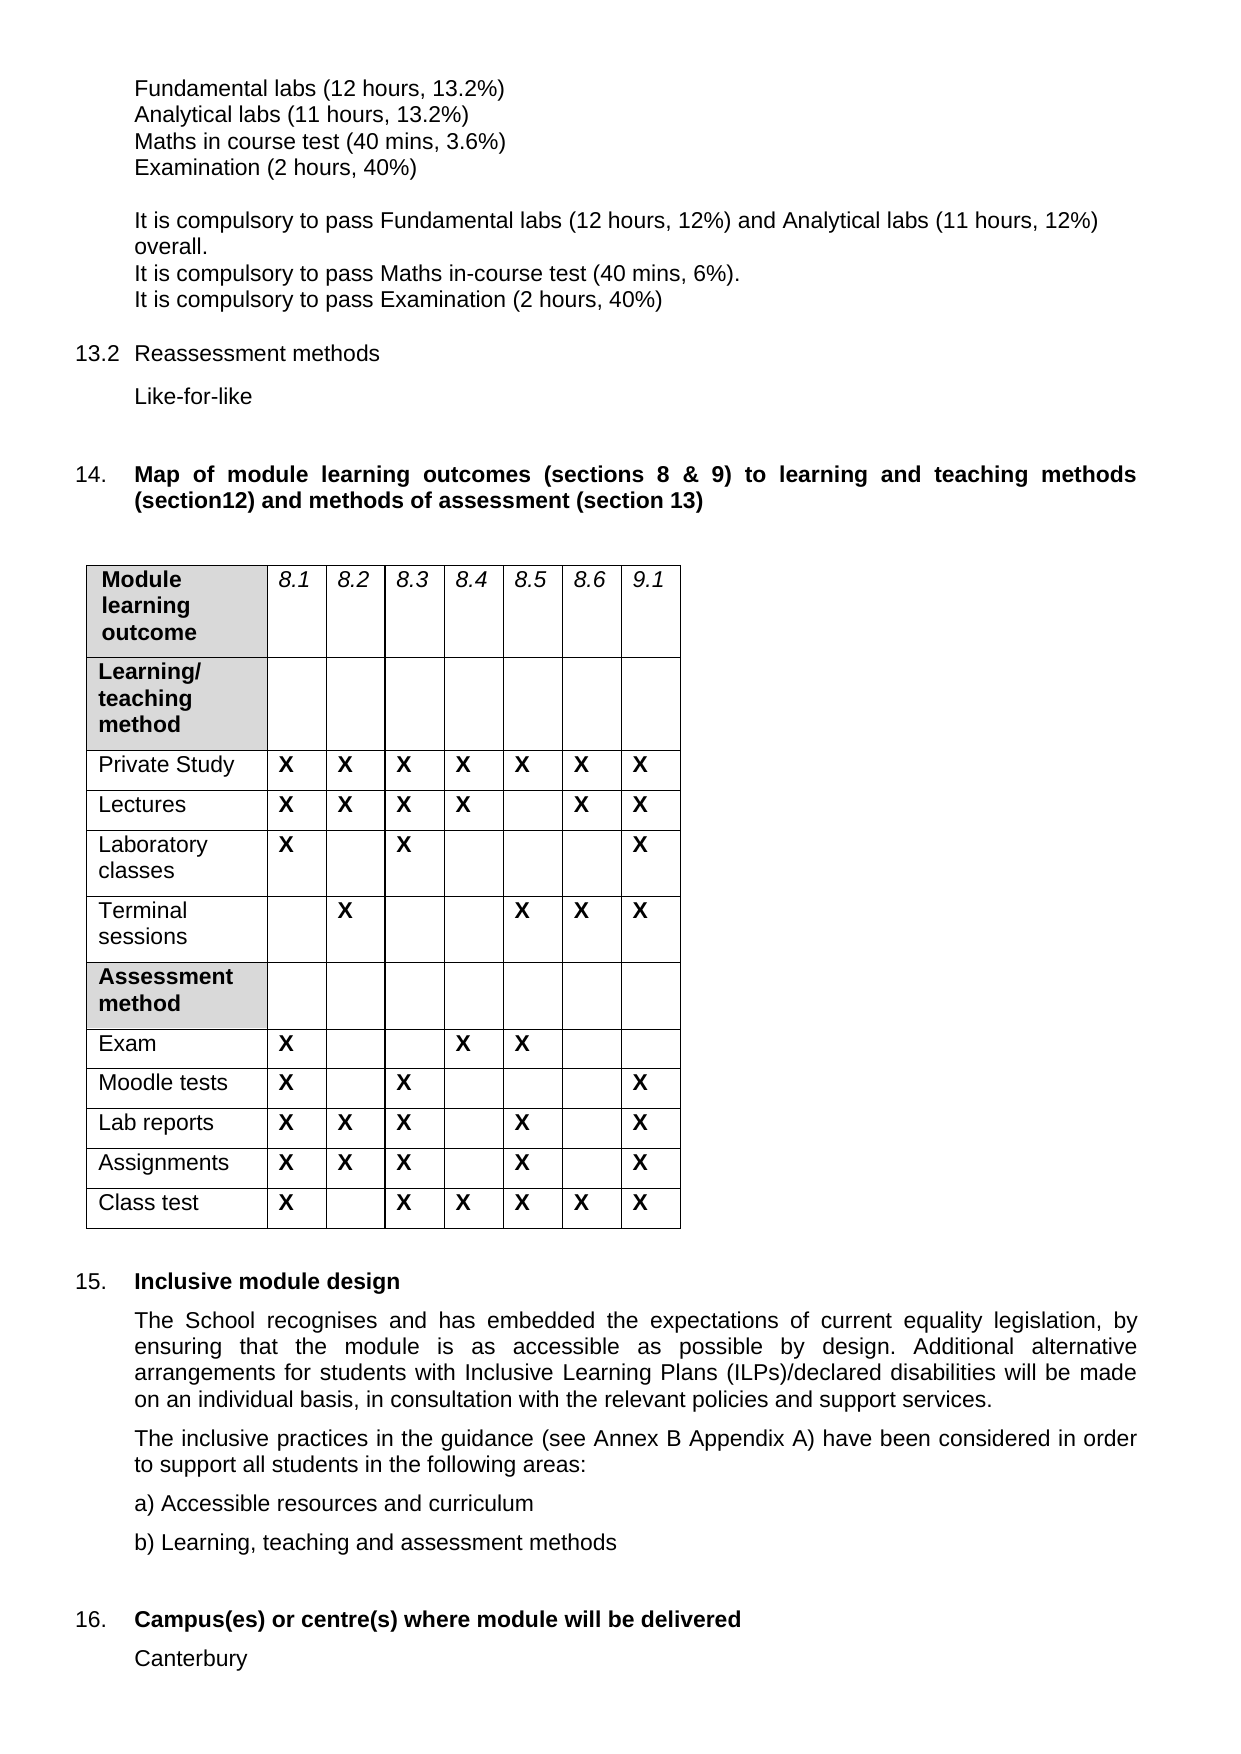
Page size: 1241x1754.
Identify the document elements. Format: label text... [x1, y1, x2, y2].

text Analytical labs (11 hours, 13.2%) [75, 101, 1165, 128]
table_cell Assessment method [87, 963, 267, 1028]
table_cell [563, 1109, 621, 1148]
table_cell X [386, 751, 444, 790]
table_header Module learning outcome [87, 566, 267, 657]
table_cell Exam [87, 1030, 267, 1068]
text The School recognises and has embedded the expectations of current equality legislation, by ensuring that the module is as accessible as possible by design. Additional alternative arrangements for students with Inclusive Learning Plans (ILPs)/declared disabilities will be made on an individual basis, in consultation with the relevant policies and support services. [134, 1307, 1138, 1412]
table_cell [268, 658, 326, 750]
text b) Learning, teaching and assessment methods [134, 1529, 1138, 1555]
table_cell [563, 831, 621, 896]
table_cell X [504, 897, 562, 962]
table_cell [268, 963, 326, 1028]
table_cell X [268, 1030, 326, 1068]
table_cell X [327, 1109, 384, 1148]
table_cell X [445, 791, 503, 830]
text a) Accessible resources and curriculum [134, 1490, 1138, 1516]
table_cell X [268, 791, 326, 830]
table_cell [386, 658, 444, 750]
table_header 9.1 [622, 566, 680, 657]
table_header 8.2 [327, 566, 384, 657]
table_cell X [327, 897, 384, 962]
table_cell X [327, 1149, 384, 1188]
table_cell [504, 1069, 562, 1108]
table_cell X [268, 751, 326, 790]
table_cell [268, 897, 326, 962]
table_cell Lab reports [87, 1109, 267, 1148]
table_cell [445, 963, 503, 1028]
table_cell Laboratory classes [87, 831, 267, 896]
table_cell X [563, 897, 621, 962]
table_header 8.4 [445, 566, 503, 657]
text It is compulsory to pass Fundamental labs (12 hours, 12%) and Analytical labs (11 hours, 12%) overall. [134, 207, 1138, 259]
table_cell X [622, 1069, 680, 1108]
table_cell [327, 1030, 384, 1068]
table_header 8.6 [563, 566, 621, 657]
table_cell [504, 791, 562, 830]
table_cell [504, 658, 562, 750]
table_cell X [504, 1149, 562, 1188]
table_cell [563, 1069, 621, 1108]
list Inclusive module design [75, 1268, 1138, 1294]
table_cell X [622, 831, 680, 896]
table_cell [622, 1030, 680, 1068]
table_cell [563, 1149, 621, 1188]
table_cell X [386, 1069, 444, 1108]
table_cell X [563, 791, 621, 830]
table_cell [445, 1109, 503, 1148]
table_cell X [268, 1109, 326, 1148]
table_cell [386, 1030, 444, 1068]
text Canterbury [134, 1645, 1138, 1672]
table_header 8.5 [504, 566, 562, 657]
table_cell X [386, 791, 444, 830]
table_cell [504, 831, 562, 896]
table_cell [386, 897, 444, 962]
table_cell X [445, 751, 503, 790]
table_cell Learning/ teaching method [87, 658, 267, 750]
table_header 8.3 [386, 566, 444, 657]
table_cell X [386, 1109, 444, 1148]
list Map of module learning outcomes (sections 8 & 9) to learning and teaching methods (section12) and methods of assessment (section 13) [75, 461, 1138, 513]
table_cell [327, 831, 384, 896]
table_cell Lectures [87, 791, 267, 830]
table_cell [504, 963, 562, 1028]
text Fundamental labs (12 hours, 13.2%) [75, 75, 1165, 101]
table_cell [327, 658, 384, 750]
table_cell [445, 1149, 503, 1188]
text It is compulsory to pass Maths in-course test (40 mins, 6%). [134, 259, 1138, 286]
table_cell X [622, 751, 680, 790]
table_cell [386, 963, 444, 1028]
text The inclusive practices in the guidance (see Annex B Appendix A) have been considered in order to support all students in the following areas: [134, 1424, 1138, 1477]
table_cell X [268, 831, 326, 896]
table_cell X [445, 1030, 503, 1068]
table_cell [622, 963, 680, 1028]
text 13.2 Reassessment methods [75, 340, 1165, 367]
table_cell X [504, 1109, 562, 1148]
table_cell X [622, 1109, 680, 1148]
table_cell X [268, 1069, 326, 1108]
table_cell [445, 897, 503, 962]
table_cell [622, 658, 680, 750]
table_cell [327, 1069, 384, 1108]
table_cell X [563, 1189, 621, 1228]
table_cell X [386, 1149, 444, 1188]
table_cell Class test [87, 1189, 267, 1228]
table_cell [563, 658, 621, 750]
table_cell Moodle tests [87, 1069, 267, 1108]
table_cell X [268, 1149, 326, 1188]
table_cell X [622, 1189, 680, 1228]
table_cell X [504, 1030, 562, 1068]
table_cell X [622, 791, 680, 830]
table_cell X [622, 1149, 680, 1188]
list Campus(es) or centre(s) where module will be delivered [75, 1606, 1138, 1633]
text Like-for-like [134, 383, 1138, 409]
table_cell X [327, 751, 384, 790]
table_cell X [504, 751, 562, 790]
table_cell [445, 1069, 503, 1108]
table_cell X [504, 1189, 562, 1228]
table_cell X [622, 897, 680, 962]
table_cell X [386, 1189, 444, 1228]
text Examination (2 hours, 40%) [134, 154, 1138, 180]
table_header 8.1 [268, 566, 326, 657]
table_cell X [445, 1189, 503, 1228]
table_cell Private Study [87, 751, 267, 790]
table_cell [327, 963, 384, 1028]
table_cell X [268, 1189, 326, 1228]
table_cell [327, 1189, 384, 1228]
text It is compulsory to pass Examination (2 hours, 40%) [134, 286, 1138, 312]
table_cell [563, 963, 621, 1028]
table_cell Terminal sessions [87, 897, 267, 962]
table_cell [445, 658, 503, 750]
table_cell X [563, 751, 621, 790]
table_cell [445, 831, 503, 896]
table_cell X [327, 791, 384, 830]
table_cell Assignments [87, 1149, 267, 1188]
table_cell [563, 1030, 621, 1068]
table_cell X [386, 831, 444, 896]
text Maths in course test (40 mins, 3.6%) [75, 128, 1165, 154]
